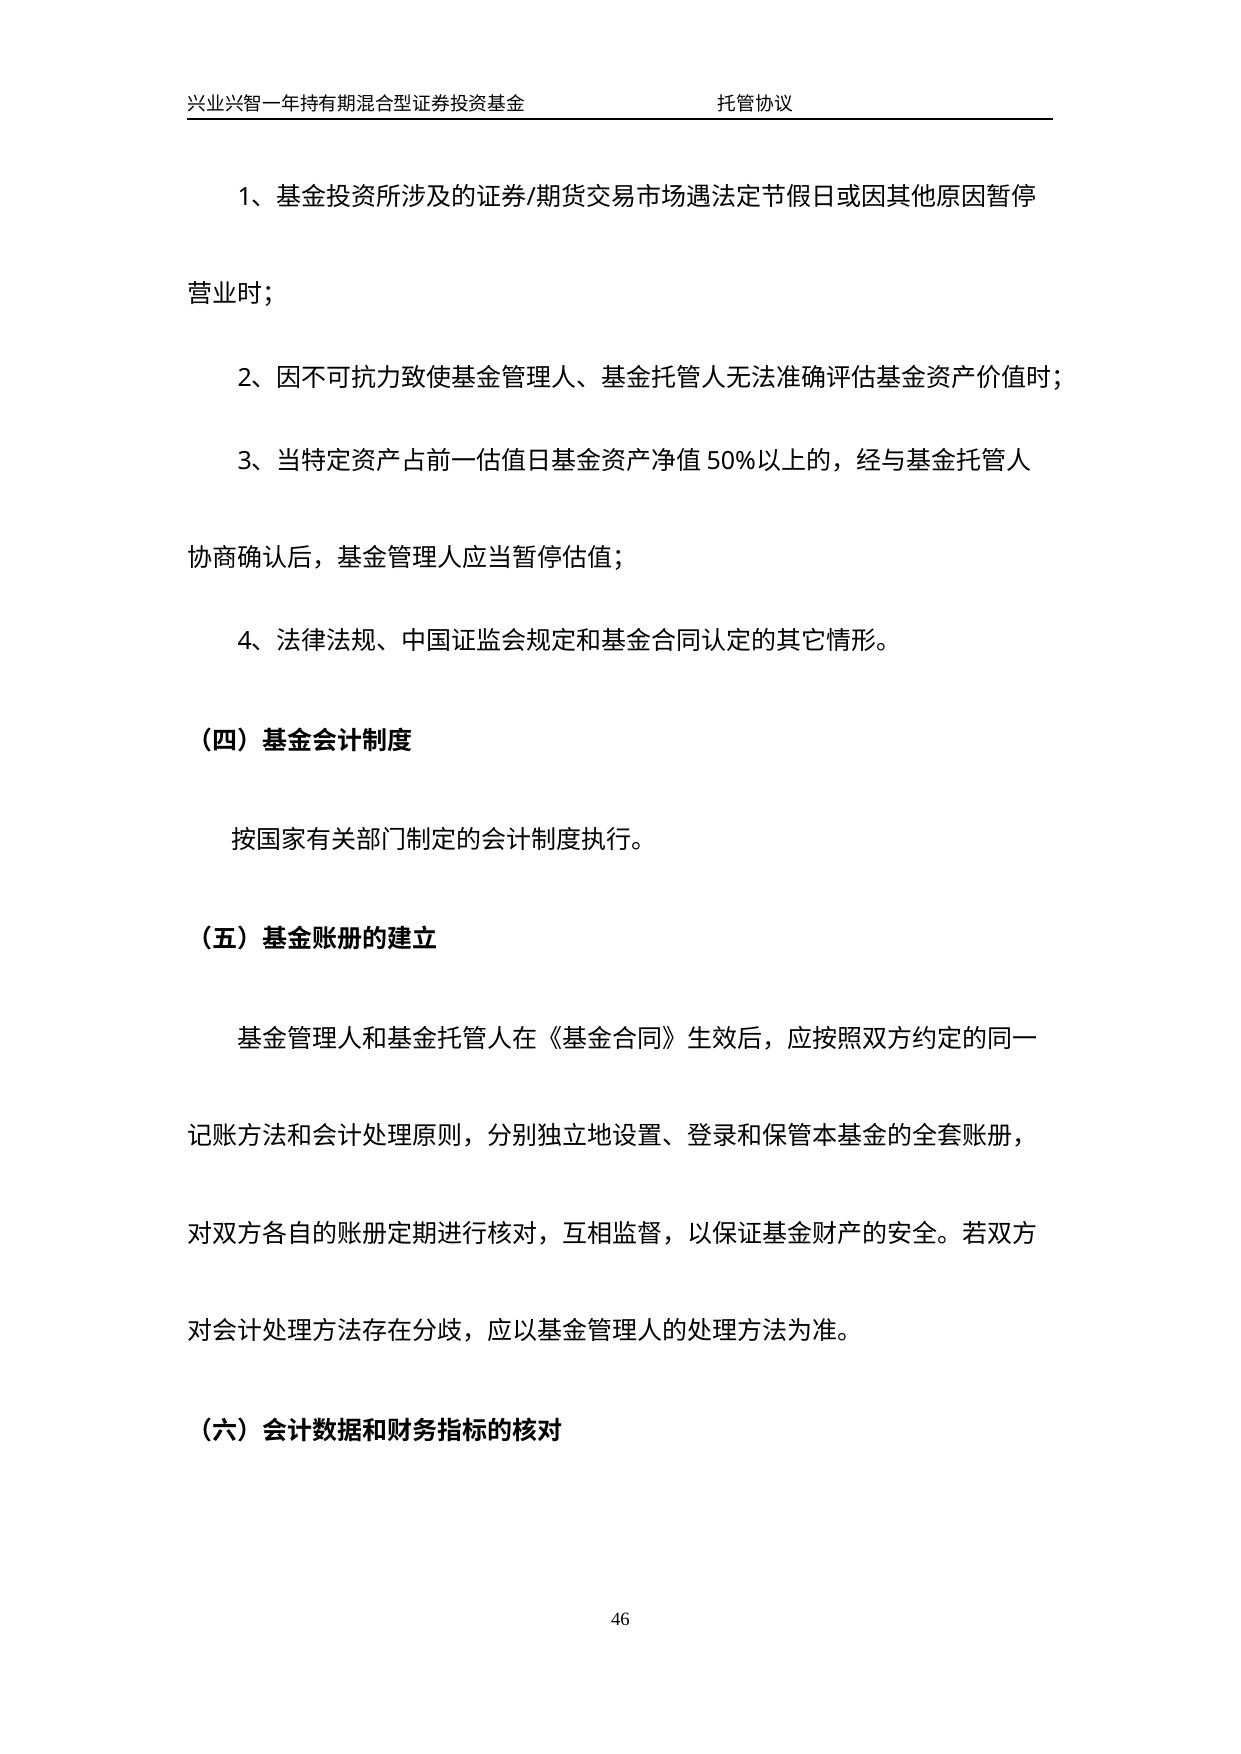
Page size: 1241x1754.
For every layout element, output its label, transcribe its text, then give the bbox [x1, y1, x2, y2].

text 4、法律法规、中国证监会规定和基金合同认定的其它情形。 [187, 606, 1053, 671]
text （五）基金账册的建立 [187, 904, 1053, 969]
text （六）会计数据和财务指标的核对 [187, 1396, 1053, 1461]
text 1、基金投资所涉及的证券/期货交易市场遇法定节假日或因其他原因暂停营业时； [187, 162, 1053, 324]
text 按国家有关部门制定的会计制度执行。 [187, 805, 1053, 870]
text （四）基金会计制度 [187, 706, 1053, 771]
text 3、当特定资产占前一估值日基金资产净值50%以上的，经与基金托管人协商确认后，基金管理人应当暂停估值； [187, 426, 1053, 588]
text 基金管理人和基金托管人在《基金合同》生效后，应按照双方约定的同一记账方法和会计处理原则，分别独立地设置、登录和保管本基金的全套账册，对双方各自的账册定期进行核对，互相监督，以保证基金财产的安全。若双方对会计处理方法存在分歧，应以基金管理人的处理方法为准。 [187, 1004, 1053, 1361]
text 2、因不可抗力致使基金管理人、基金托管人无法准确评估基金资产价值时； [187, 343, 1053, 408]
